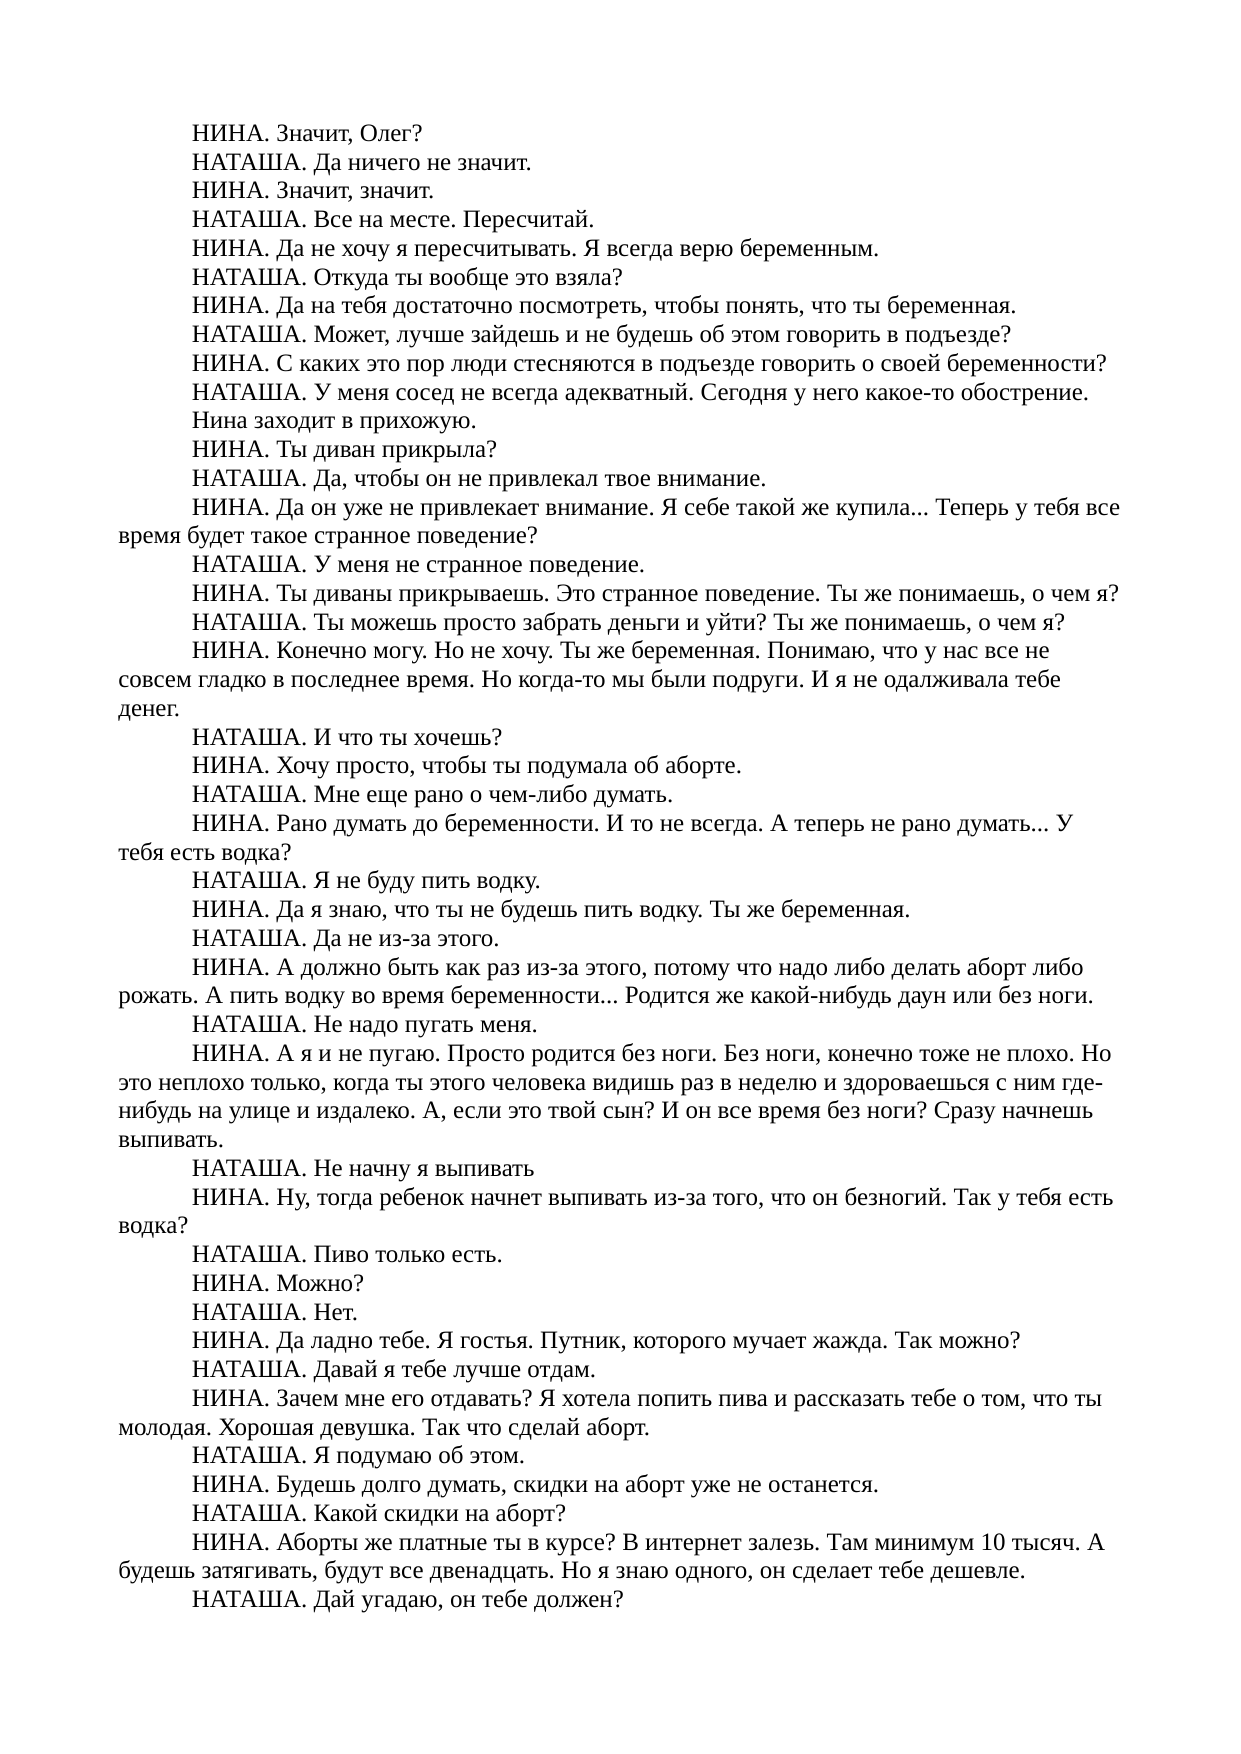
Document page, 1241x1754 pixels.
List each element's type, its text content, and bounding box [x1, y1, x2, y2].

text НИНА. Значит, значит. [118, 176, 1122, 204]
text НАТАША. У меня не странное поведение. [118, 549, 1122, 578]
text НИНА. Да не хочу я пересчитывать. Я всегда верю беременным. [118, 233, 1122, 262]
text НИНА. Да ладно тебе. Я гостья. Путник, которого мучает жажда. Так можно? [118, 1326, 1122, 1354]
text НАТАША. Да ничего не значит. [118, 147, 1122, 176]
text НИНА. Зачем мне его отдавать? Я хотела попить пива и рассказать тебе о том, что ты молодая. Хорошая девушка. Так что сделай аборт. [118, 1383, 1122, 1441]
text НИНА. Конечно могу. Но не хочу. Ты же беременная. Понимаю, что у нас все не совсем гладко в последнее время. Но когда-то мы были подруги. И я не одалживала тебе денег. [118, 636, 1122, 722]
text НАТАША. Ты можешь просто забрать деньги и уйти? Ты же понимаешь, о чем я? [118, 607, 1122, 636]
text НАТАША. Какой скидки на аборт? [118, 1498, 1122, 1527]
text НАТАША. Мне еще рано о чем-либо думать. [118, 779, 1122, 808]
text НАТАША. Давай я тебе лучше отдам. [118, 1354, 1122, 1383]
text НАТАША. Да, чтобы он не привлекал твое внимание. [118, 463, 1122, 492]
text НИНА. Да я знаю, что ты не будешь пить водку. Ты же беременная. [118, 894, 1122, 923]
text НИНА. Можно? [118, 1268, 1122, 1297]
text НИНА. Да на тебя достаточно посмотреть, чтобы понять, что ты беременная. [118, 291, 1122, 319]
text НАТАША. Нет. [118, 1297, 1122, 1326]
text НАТАША. Да не из-за этого. [118, 923, 1122, 952]
text НИНА. Ты диваны прикрываешь. Это странное поведение. Ты же понимаешь, о чем я? [118, 578, 1122, 607]
text НИНА. Аборты же платные ты в курсе? В интернет залезь. Там минимум 10 тысяч. А будешь затягивать, будут все двенадцать. Но я знаю одного, он сделает тебе дешевле. [118, 1527, 1122, 1584]
text НИНА. Значит, Олег? [118, 118, 1122, 147]
text НИНА. А я и не пугаю. Просто родится без ноги. Без ноги, конечно тоже не плохо. Но это неплохо только, когда ты этого человека видишь раз в неделю и здороваешься с ним где-нибудь на улице и издалеко. А, если это твой сын? И он все время без ноги? Сразу начнешь выпивать. [118, 1038, 1122, 1153]
text НАТАША. Откуда ты вообще это взяла? [118, 262, 1122, 291]
text НАТАША. У меня сосед не всегда адекватный. Сегодня у него какое-то обострение. [118, 377, 1122, 406]
text НАТАША. Дай угадаю, он тебе должен? [118, 1584, 1122, 1613]
text НАТАША. Все на месте. Пересчитай. [118, 204, 1122, 233]
text НИНА. А должно быть как раз из-за этого, потому что надо либо делать аборт либо рожать. А пить водку во время беременности... Родится же какой-нибудь даун или без ноги. [118, 952, 1122, 1009]
text НИНА. С каких это пор люди стесняются в подъезде говорить о своей беременности? [118, 348, 1122, 377]
text НИНА. Да он уже не привлекает внимание. Я себе такой же купила... Теперь у тебя все время будет такое странное поведение? [118, 492, 1122, 549]
text НИНА. Ты диван прикрыла? [118, 434, 1122, 463]
text НАТАША. Я не буду пить водку. [118, 866, 1122, 894]
text НАТАША. Не надо пугать меня. [118, 1009, 1122, 1038]
text НАТАША. И что ты хочешь? [118, 722, 1122, 751]
text НИНА. Ну, тогда ребенок начнет выпивать из-за того, что он безногий. Так у тебя есть водка? [118, 1182, 1122, 1239]
text НИНА. Рано думать до беременности. И то не всегда. А теперь не рано думать... У тебя есть водка? [118, 808, 1122, 866]
text НАТАША. Я подумаю об этом. [118, 1441, 1122, 1469]
text НИНА. Хочу просто, чтобы ты подумала об аборте. [118, 751, 1122, 779]
text НАТАША. Пиво только есть. [118, 1239, 1122, 1268]
text НАТАША. Не начну я выпивать [118, 1153, 1122, 1182]
text Нина заходит в прихожую. [118, 406, 1122, 434]
text НАТАША. Может, лучше зайдешь и не будешь об этом говорить в подъезде? [118, 319, 1122, 348]
text НИНА. Будешь долго думать, скидки на аборт уже не останется. [118, 1469, 1122, 1498]
